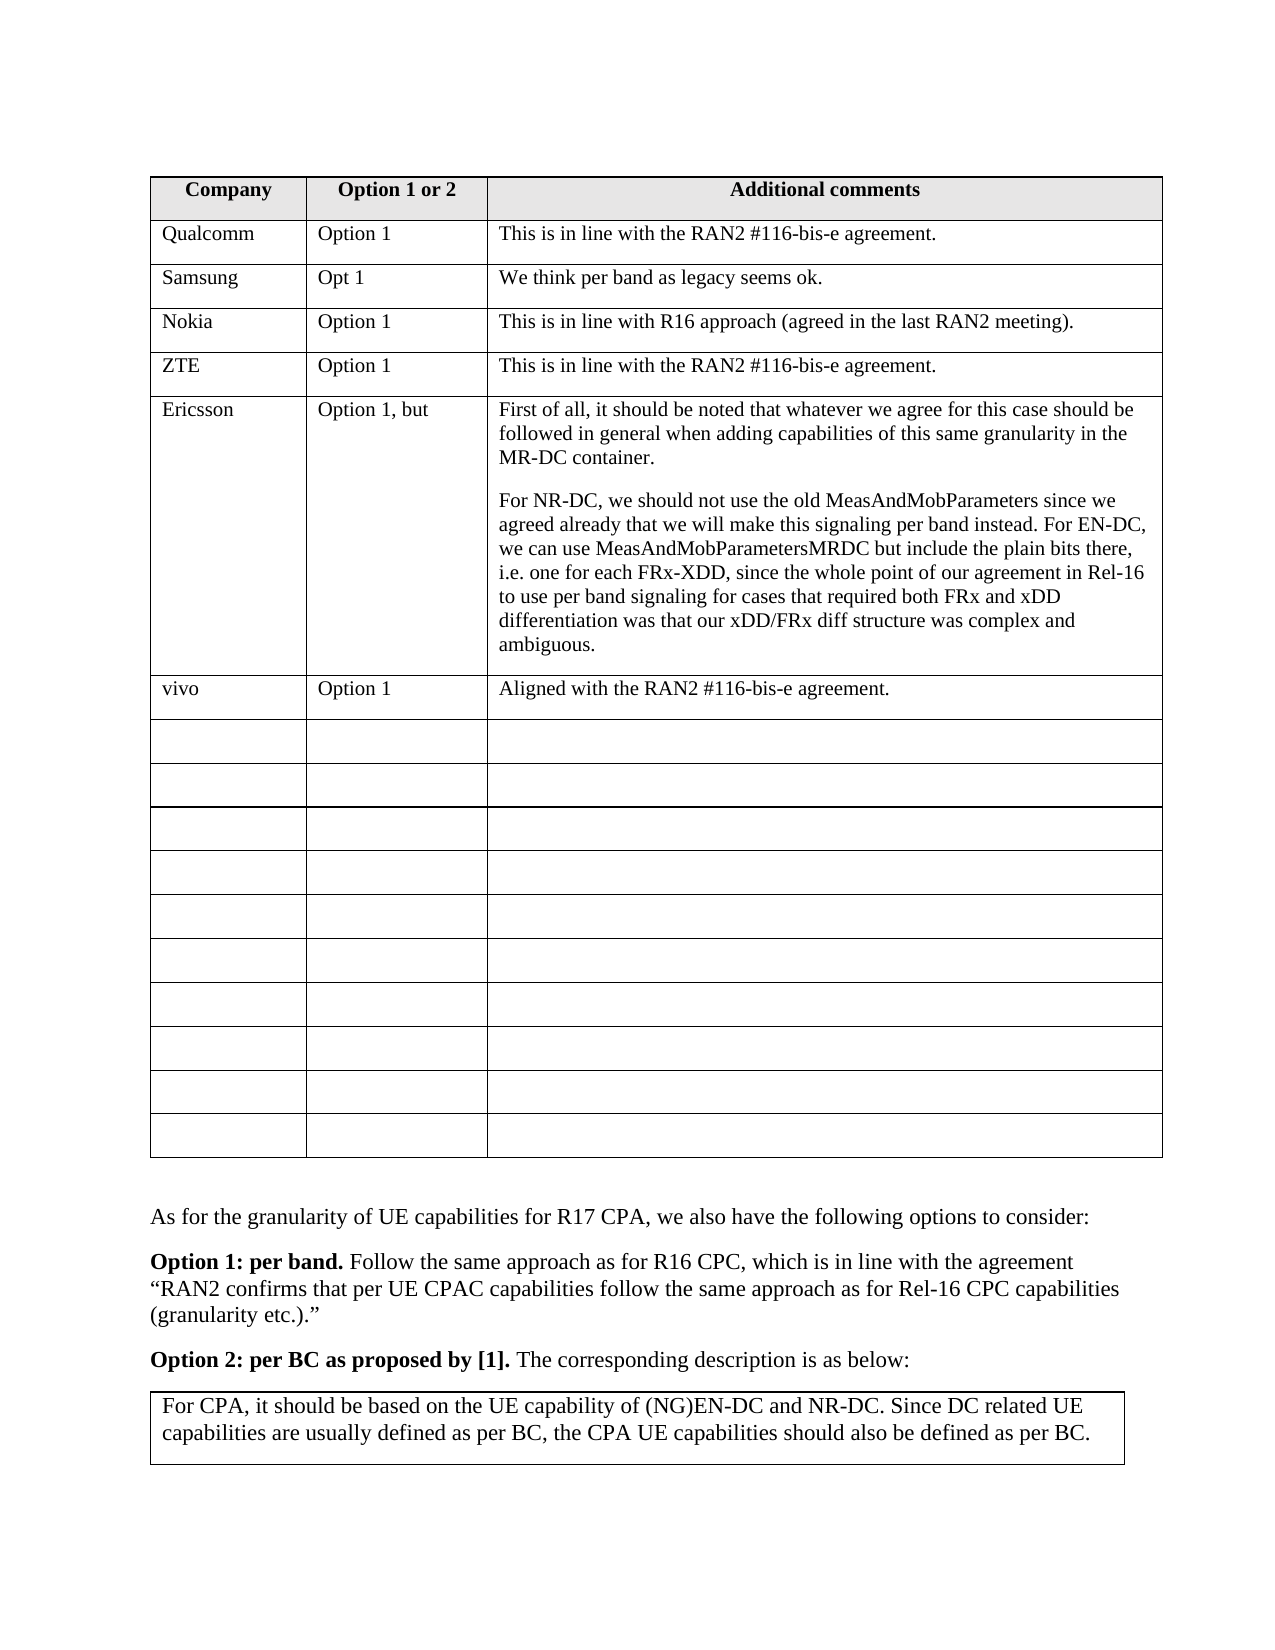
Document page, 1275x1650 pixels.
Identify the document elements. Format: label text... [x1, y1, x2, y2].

table_cell This is in line with the RAN2 #116-bis-e agreement. [488, 353, 1162, 396]
table_cell [151, 1027, 306, 1069]
table_cell [151, 1071, 306, 1113]
table_cell Aligned with the RAN2 #116-bis-e agreement. [488, 676, 1162, 719]
table_cell [307, 1071, 487, 1113]
table_header Company [151, 178, 306, 220]
table_cell [307, 1027, 487, 1069]
text Option 2: per BC as proposed by [1]. The corresponding description is as below: [150, 1346, 1125, 1373]
table_cell [151, 895, 306, 938]
table_cell Option 1 [307, 221, 487, 264]
table_cell [151, 851, 306, 894]
table_cell Nokia [151, 309, 306, 352]
table_cell [488, 939, 1162, 982]
table_cell [151, 983, 306, 1026]
table_cell [488, 808, 1162, 850]
table_cell [488, 1071, 1162, 1113]
table_cell [307, 983, 487, 1026]
table_cell Qualcomm [151, 221, 306, 264]
table_cell [488, 1114, 1162, 1157]
table_cell Opt 1 [307, 265, 487, 308]
table_cell [488, 720, 1162, 762]
table_cell [488, 895, 1162, 938]
table_cell [307, 939, 487, 982]
table_cell [307, 895, 487, 938]
table_cell We think per band as legacy seems ok. [488, 265, 1162, 308]
table_cell [151, 720, 306, 762]
table_cell [307, 851, 487, 894]
table_cell [488, 764, 1162, 806]
table_cell Samsung [151, 265, 306, 308]
table_cell [307, 720, 487, 762]
table_cell Option 1 [307, 309, 487, 352]
table_cell Option 1 [307, 676, 487, 719]
table_cell This is in line with R16 approach (agreed in the last RAN2 meeting). [488, 309, 1162, 352]
table_cell First of all, it should be noted that whatever we agree for this case should be followed in general when adding capabilities of this same granularity in the MR-DC container. For NR-DC, we should not use the old MeasAndMobParameters since we agreed already that we will make this signaling per band instead. For EN-DC, we can use MeasAndMobParametersMRDC but include the plain bits there, i.e. one for each FRx-XDD, since the whole point of our agreement in Rel-16 to use per band signaling for cases that required both FRx and xDD differentiation was that our xDD/FRx diff structure was complex and ambiguous. [488, 397, 1162, 675]
text Option 1: per band. Follow the same approach as for R16 CPC, which is in line with the agreement “RAN2 confirms that per UE CPAC capabilities follow the same approach as for Rel-16 CPC capabilities (granularity etc.).” [150, 1248, 1125, 1327]
table_cell [488, 851, 1162, 894]
table_header Option 1 or 2 [307, 178, 487, 220]
text As for the granularity of UE capabilities for R17 CPA, we also have the following options to consider: [150, 1203, 1125, 1230]
table_cell [307, 764, 487, 806]
table_cell [151, 939, 306, 982]
table_cell [488, 1027, 1162, 1069]
table_cell [151, 1114, 306, 1157]
table_cell Option 1, but [307, 397, 487, 675]
table_cell Option 1 [307, 353, 487, 396]
table_cell [488, 983, 1162, 1026]
table_cell [151, 808, 306, 850]
table_cell [307, 1114, 487, 1157]
table_cell ZTE [151, 353, 306, 396]
table_cell This is in line with the RAN2 #116-bis-e agreement. [488, 221, 1162, 264]
table_cell Ericsson [151, 397, 306, 675]
table_cell [151, 764, 306, 806]
table_cell vivo [151, 676, 306, 719]
table_header Additional comments [488, 178, 1162, 220]
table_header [151, 1393, 1124, 1464]
table_cell [307, 808, 487, 850]
